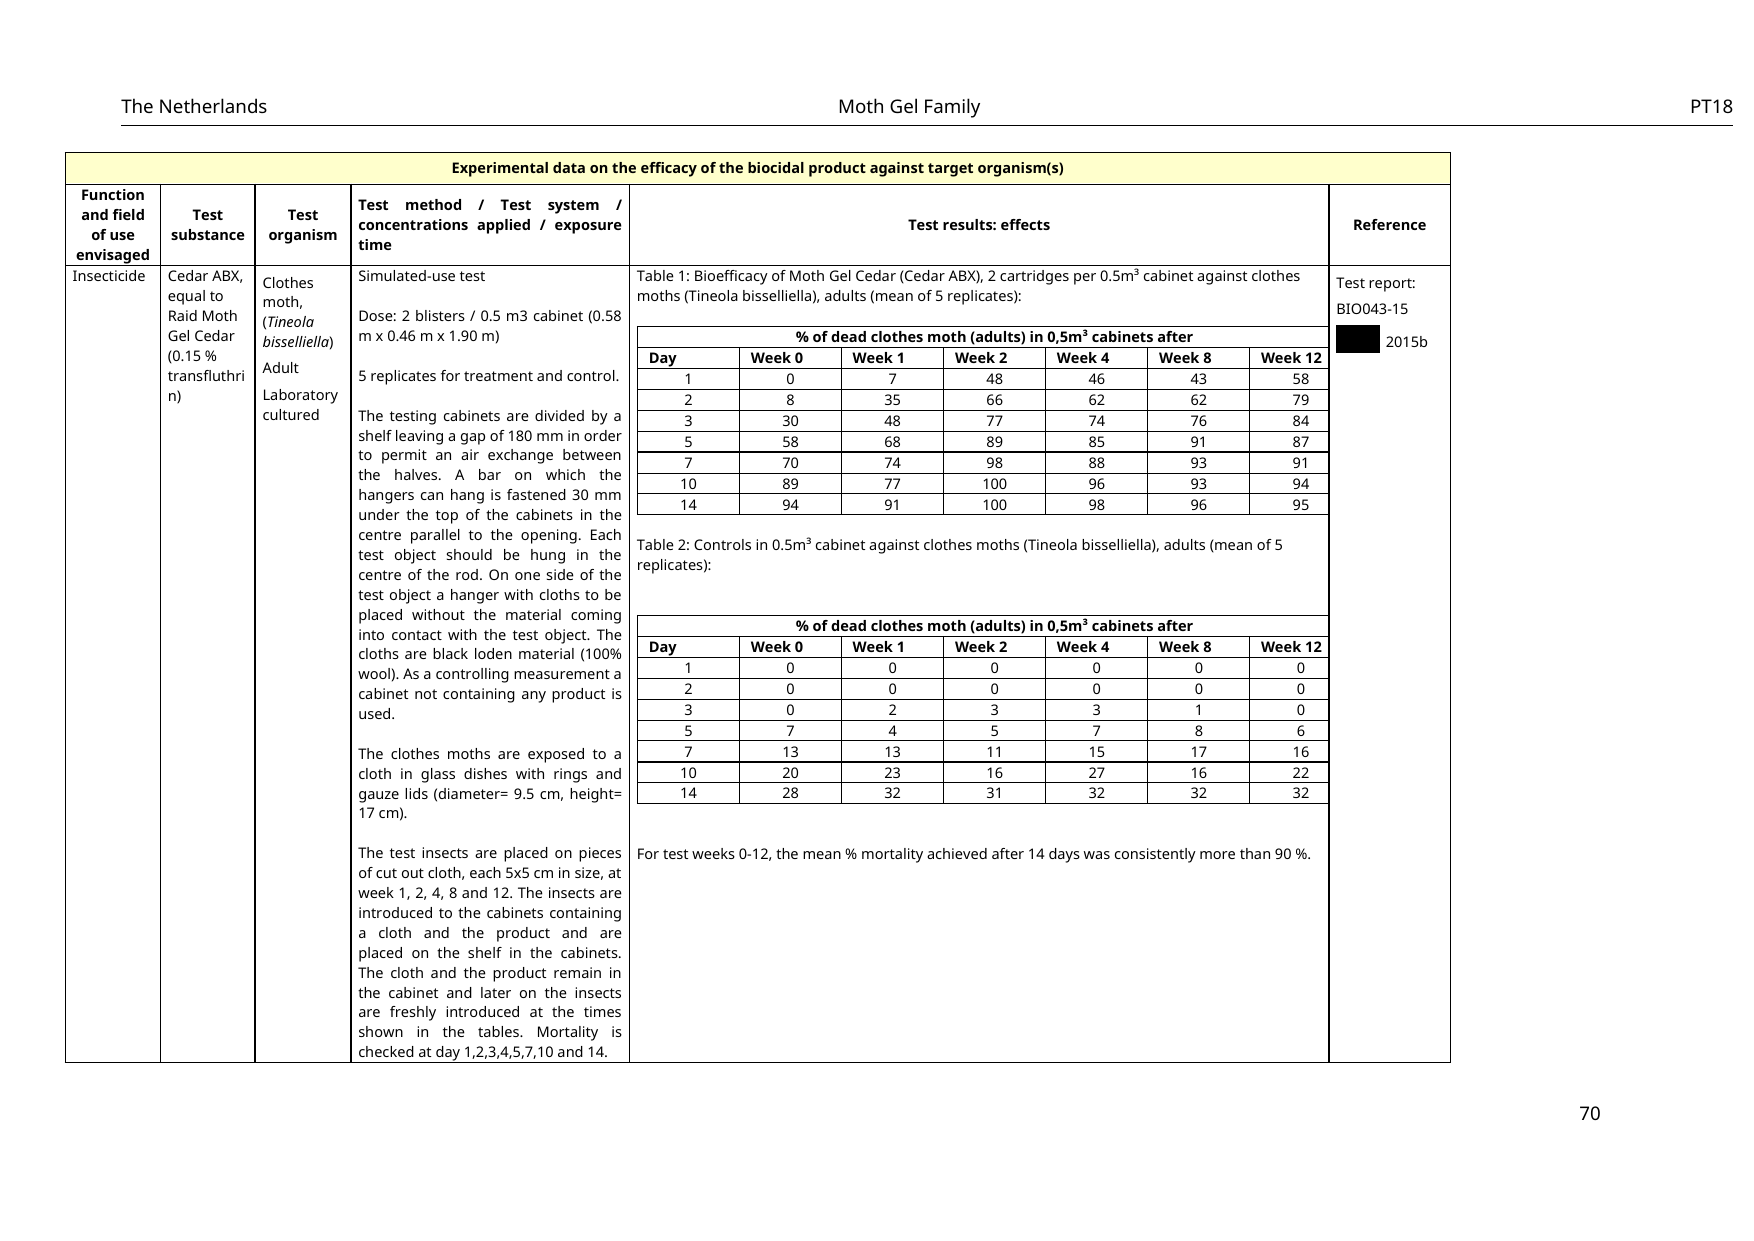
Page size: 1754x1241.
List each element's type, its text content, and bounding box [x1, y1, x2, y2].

table_cell Clothes moth, (Tineola bisselliella) Adult Laboratory cultured [256, 266, 350, 1062]
table_cell Cedar ABX, equal to Raid Moth Gel Cedar (0.15 % transfluthrin) [161, 266, 254, 1062]
table_cell Test substance [161, 185, 254, 264]
table_header Experimental data on the efficacy of the biocidal product against target organism(s) [66, 153, 1450, 183]
table_cell Test organism [256, 185, 350, 264]
table_cell Insecticide [66, 266, 160, 1062]
table_cell Function and field of use envisaged [66, 185, 160, 264]
table_cell Test method / Test system / concentrations applied / exposure time [352, 185, 629, 264]
table_cell Test results: effects [630, 185, 1328, 264]
table_cell Test report: BIO043-15 xxxx 2015b [1330, 266, 1450, 1062]
table_cell Reference [1330, 185, 1450, 264]
